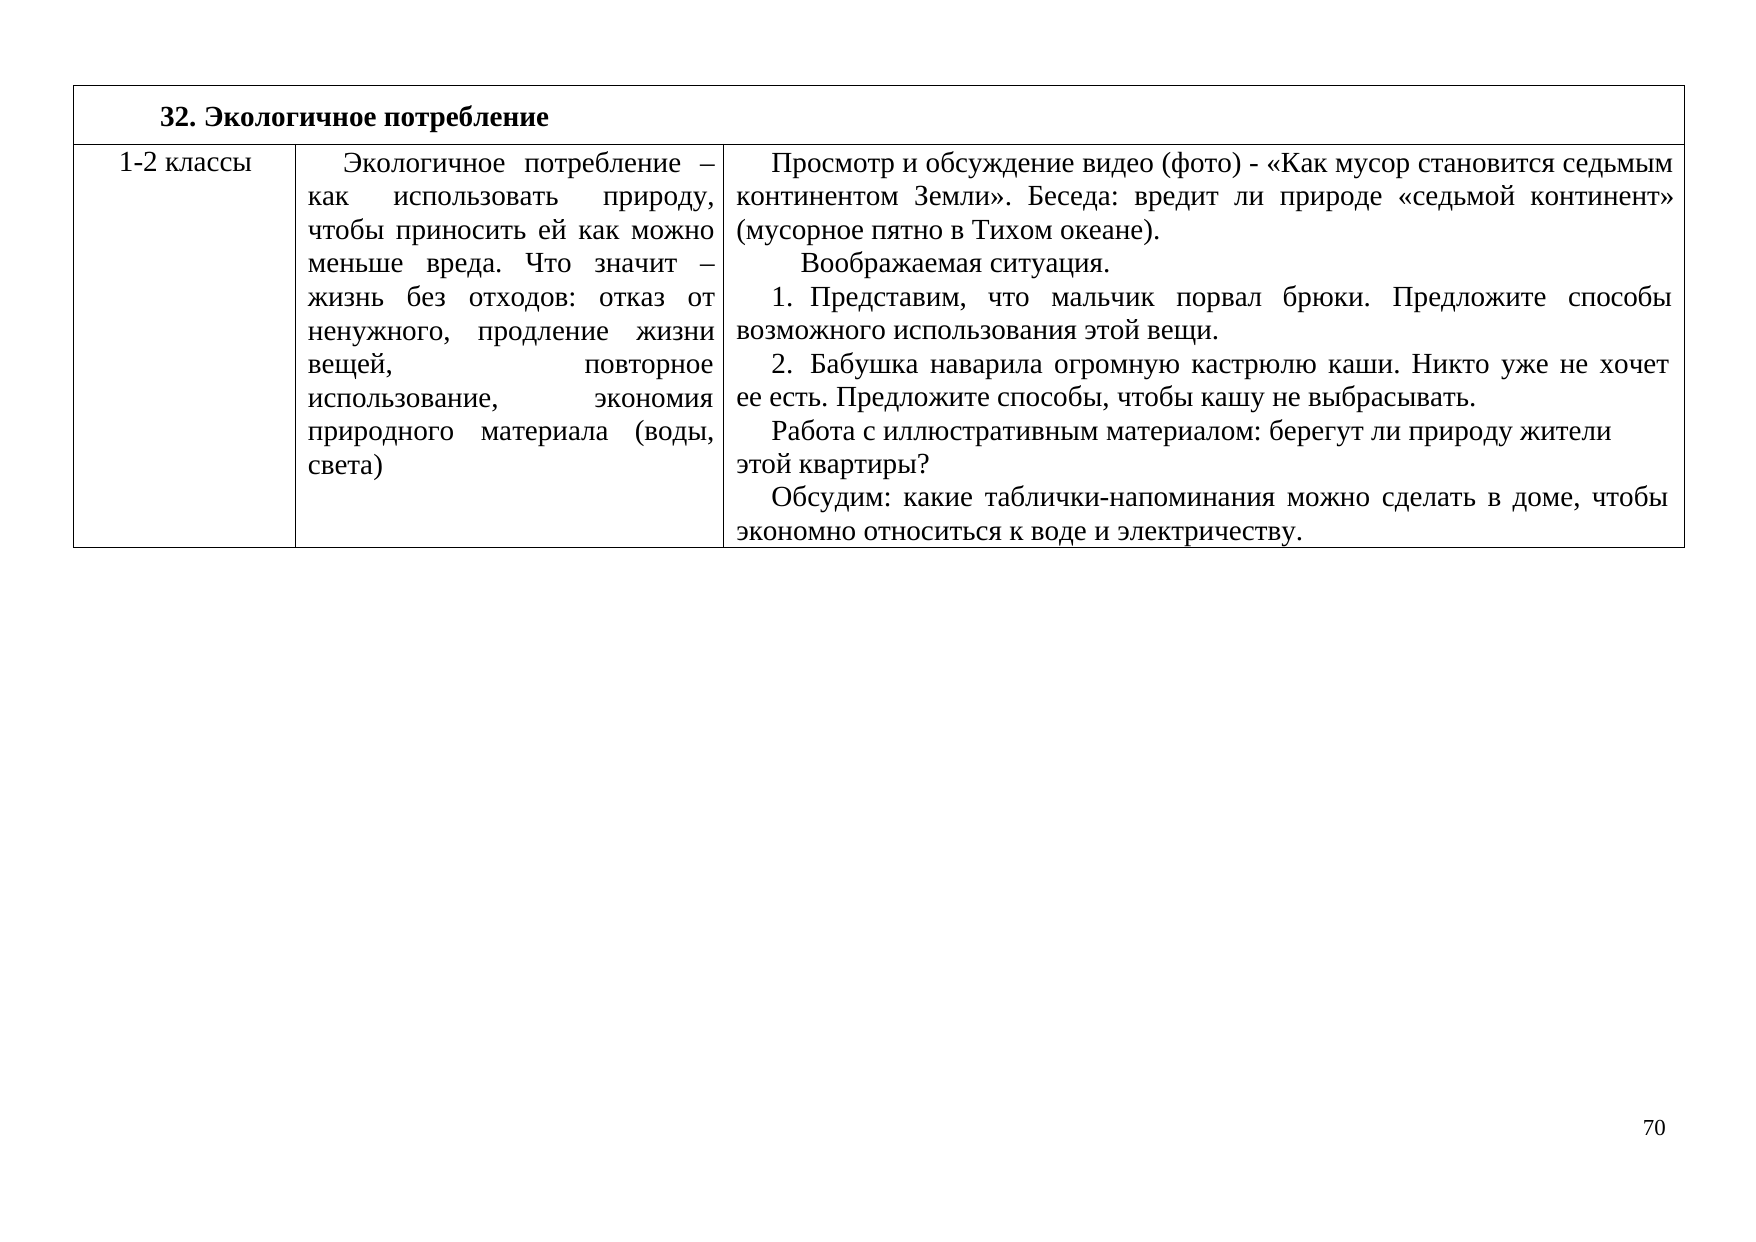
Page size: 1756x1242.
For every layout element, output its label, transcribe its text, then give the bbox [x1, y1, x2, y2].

table_cell 1-2 классы [74, 145, 295, 547]
table_header 32. Экологичное потребление [74, 86, 1684, 144]
table_cell Экологичное потребление – как использовать природу, чтобы приносить ей как можно меньше вреда. Что значит – жизнь без отходов: отказ от ненужного, продление жизни вещей, повторное использование, экономия природного материала (воды, света) [296, 145, 723, 547]
table_cell Просмотр и обсуждение видео (фото) - «Как мусор становится седьмым континентом Земли». Беседа: вредит ли природе «седьмой континент» (мусорное пятно в Тихом океане). Воображаемая ситуация. Представим, что мальчик порвал брюки. Предложите способы возможного использования этой вещи. Бабушка наварила огромную кастрюлю каши. Никто уже не хочет ее есть. Предложите способы, чтобы кашу не выбрасывать. Работа с иллюстративным материалом: берегут ли природу жители этой квартиры? Обсудим: какие таблички-напоминания можно сделать в доме, чтобы экономно относиться к воде и электричеству. [724, 145, 1684, 547]
